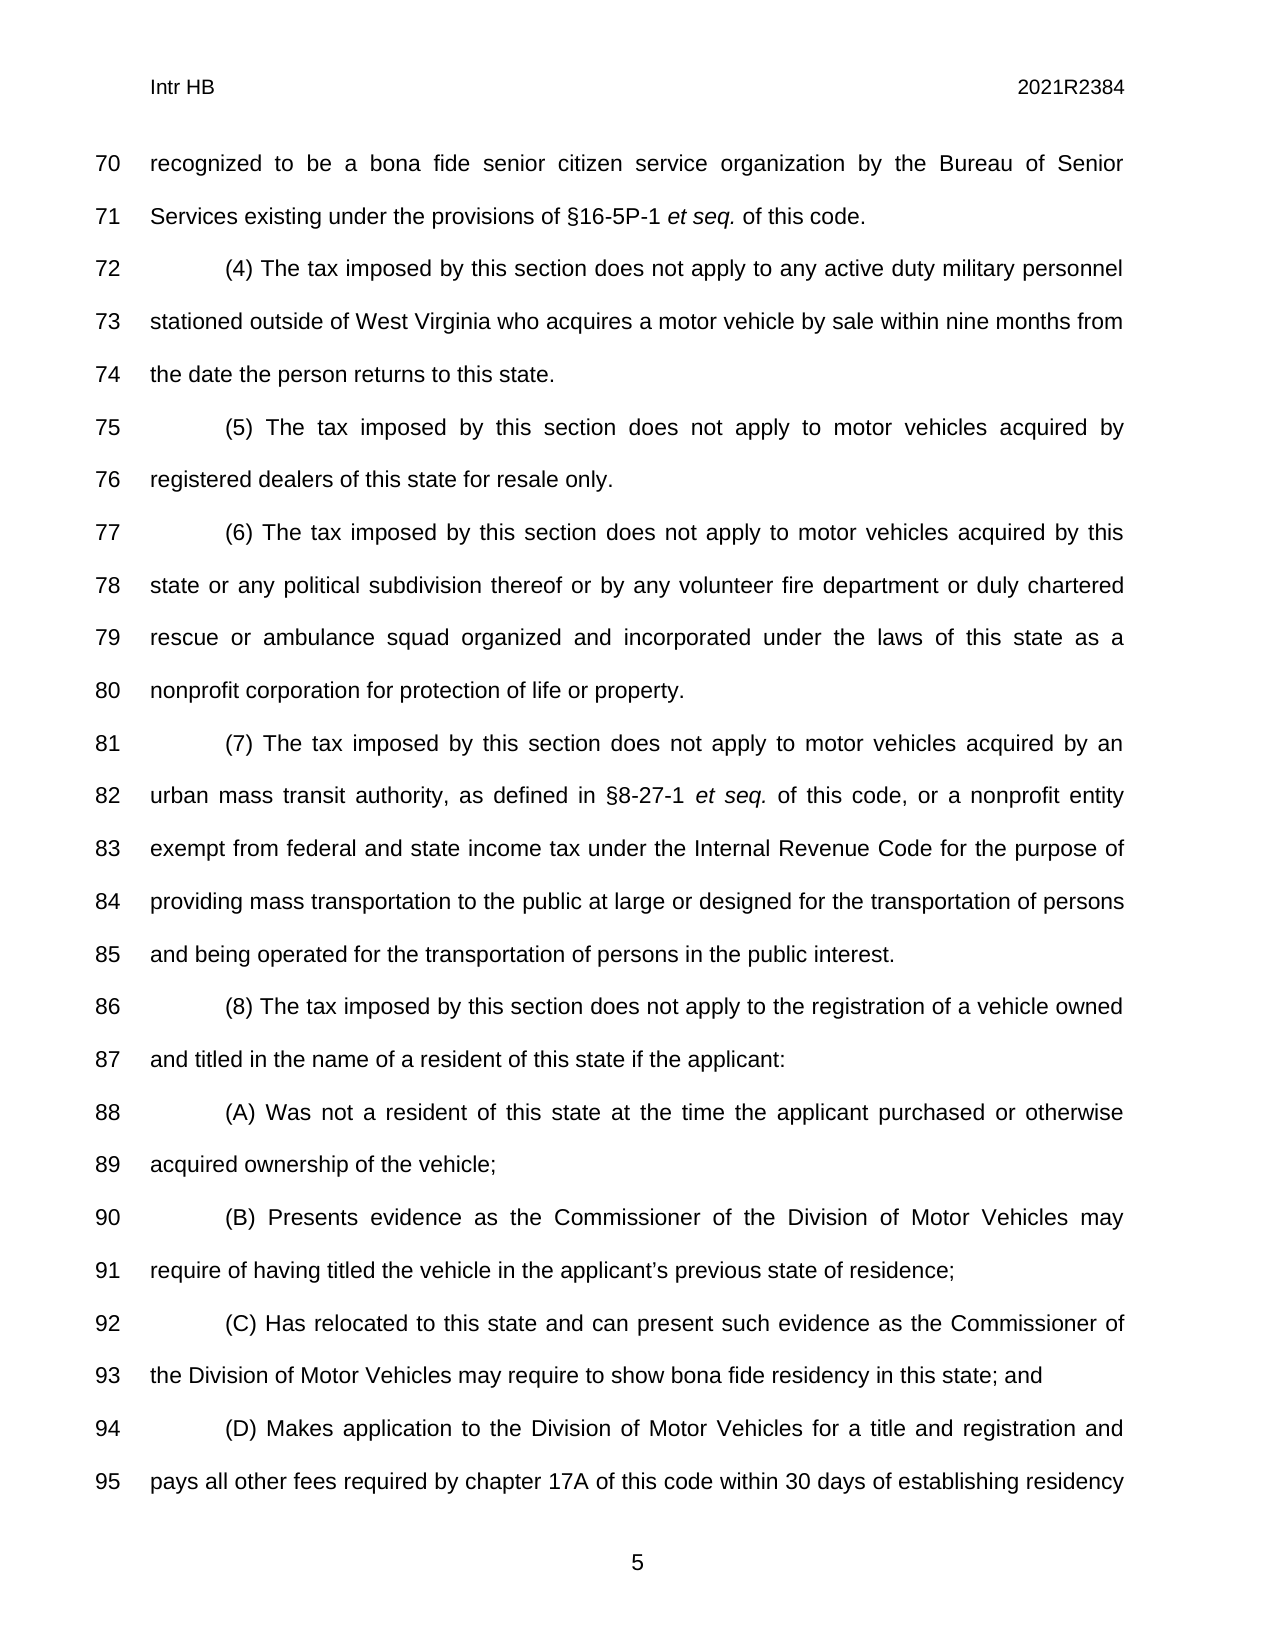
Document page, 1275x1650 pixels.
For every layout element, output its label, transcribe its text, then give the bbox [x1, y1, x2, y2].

text (A) Was not a resident of this state at the time the applicant purchased or otherwise acquired ownership of the vehicle; [150, 1099, 1125, 1178]
text (7) The tax imposed by this section does not apply to motor vehicles acquired by an urban mass transit authority, as defined in §8-27-1 et seq. of this code, or a nonprofit entity exempt from federal and state income tax under the Internal Revenue Code for the purpose of providing mass transportation to the public at large or designed for the transportation of persons and being operated for the transportation of persons in the public interest. [150, 730, 1125, 967]
text (5) The tax imposed by this section does not apply to motor vehicles acquired by registered dealers of this state for resale only. [150, 413, 1125, 493]
text (C) Has relocated to this state and can present such evidence as the Commissioner of the Division of Motor Vehicles may require to show bona fide residency in this state; and [150, 1309, 1125, 1389]
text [150, 150, 1125, 229]
text (8) The tax imposed by this section does not apply to the registration of a vehicle owned and titled in the name of a resident of this state if the applicant: [150, 993, 1125, 1072]
text (6) The tax imposed by this section does not apply to motor vehicles acquired by this state or any political subdivision thereof or by any volunteer fire department or duly chartered rescue or ambulance squad organized and incorporated under the laws of this state as a nonprofit corporation for protection of life or property. [150, 519, 1125, 703]
text (4) The tax imposed by this section does not apply to any active duty military personnel stationed outside of West Virginia who acquires a motor vehicle by sale within nine months from the date the person returns to this state. [150, 255, 1125, 387]
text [150, 1415, 1125, 1494]
text (B) Presents evidence as the Commissioner of the Division of Motor Vehicles may require of having titled the vehicle in the applicant’s previous state of residence; [150, 1204, 1125, 1283]
